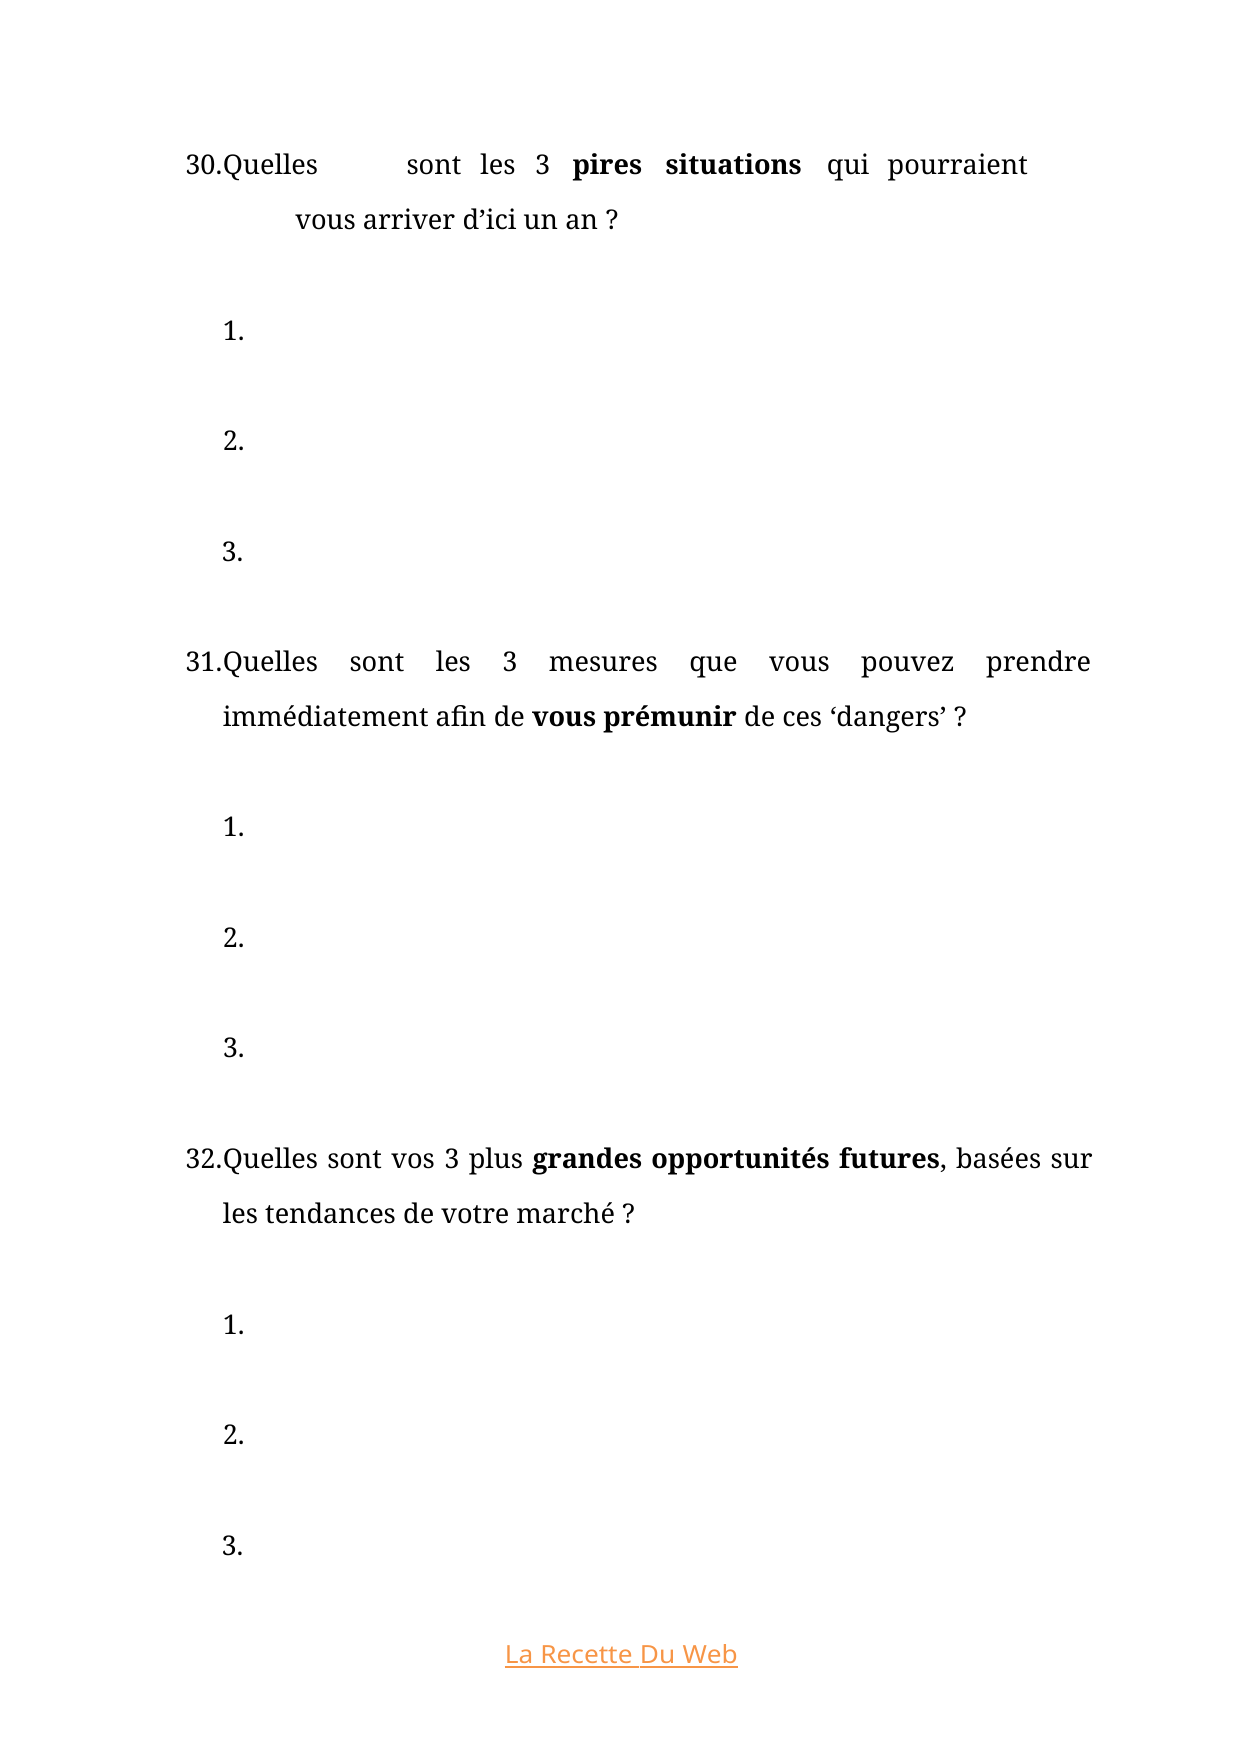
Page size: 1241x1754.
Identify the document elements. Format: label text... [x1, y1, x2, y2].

text 2. [223, 1416, 1105, 1452]
text 1. [223, 1305, 1105, 1342]
text 2. [223, 421, 1105, 458]
text 3. [223, 1029, 1105, 1066]
list Quelles sont les 3 pires situations qui pourraient vous arriver d’ici un an ? [185, 145, 1093, 237]
text 1. [223, 311, 1105, 348]
text 2. [223, 918, 1105, 955]
list Quelles sont vos 3 plus grandes opportunités futures, basées sur les tendances de votre marché ? [185, 1139, 1093, 1231]
text 3. [221, 1526, 1105, 1563]
list Quelles sont les 3 mesures que vous pouvez prendre immédiatement afin de vous prémunir de ces ‘dangers’ ? [185, 643, 1092, 734]
text 3. [221, 532, 1105, 569]
text 1. [223, 808, 1105, 844]
